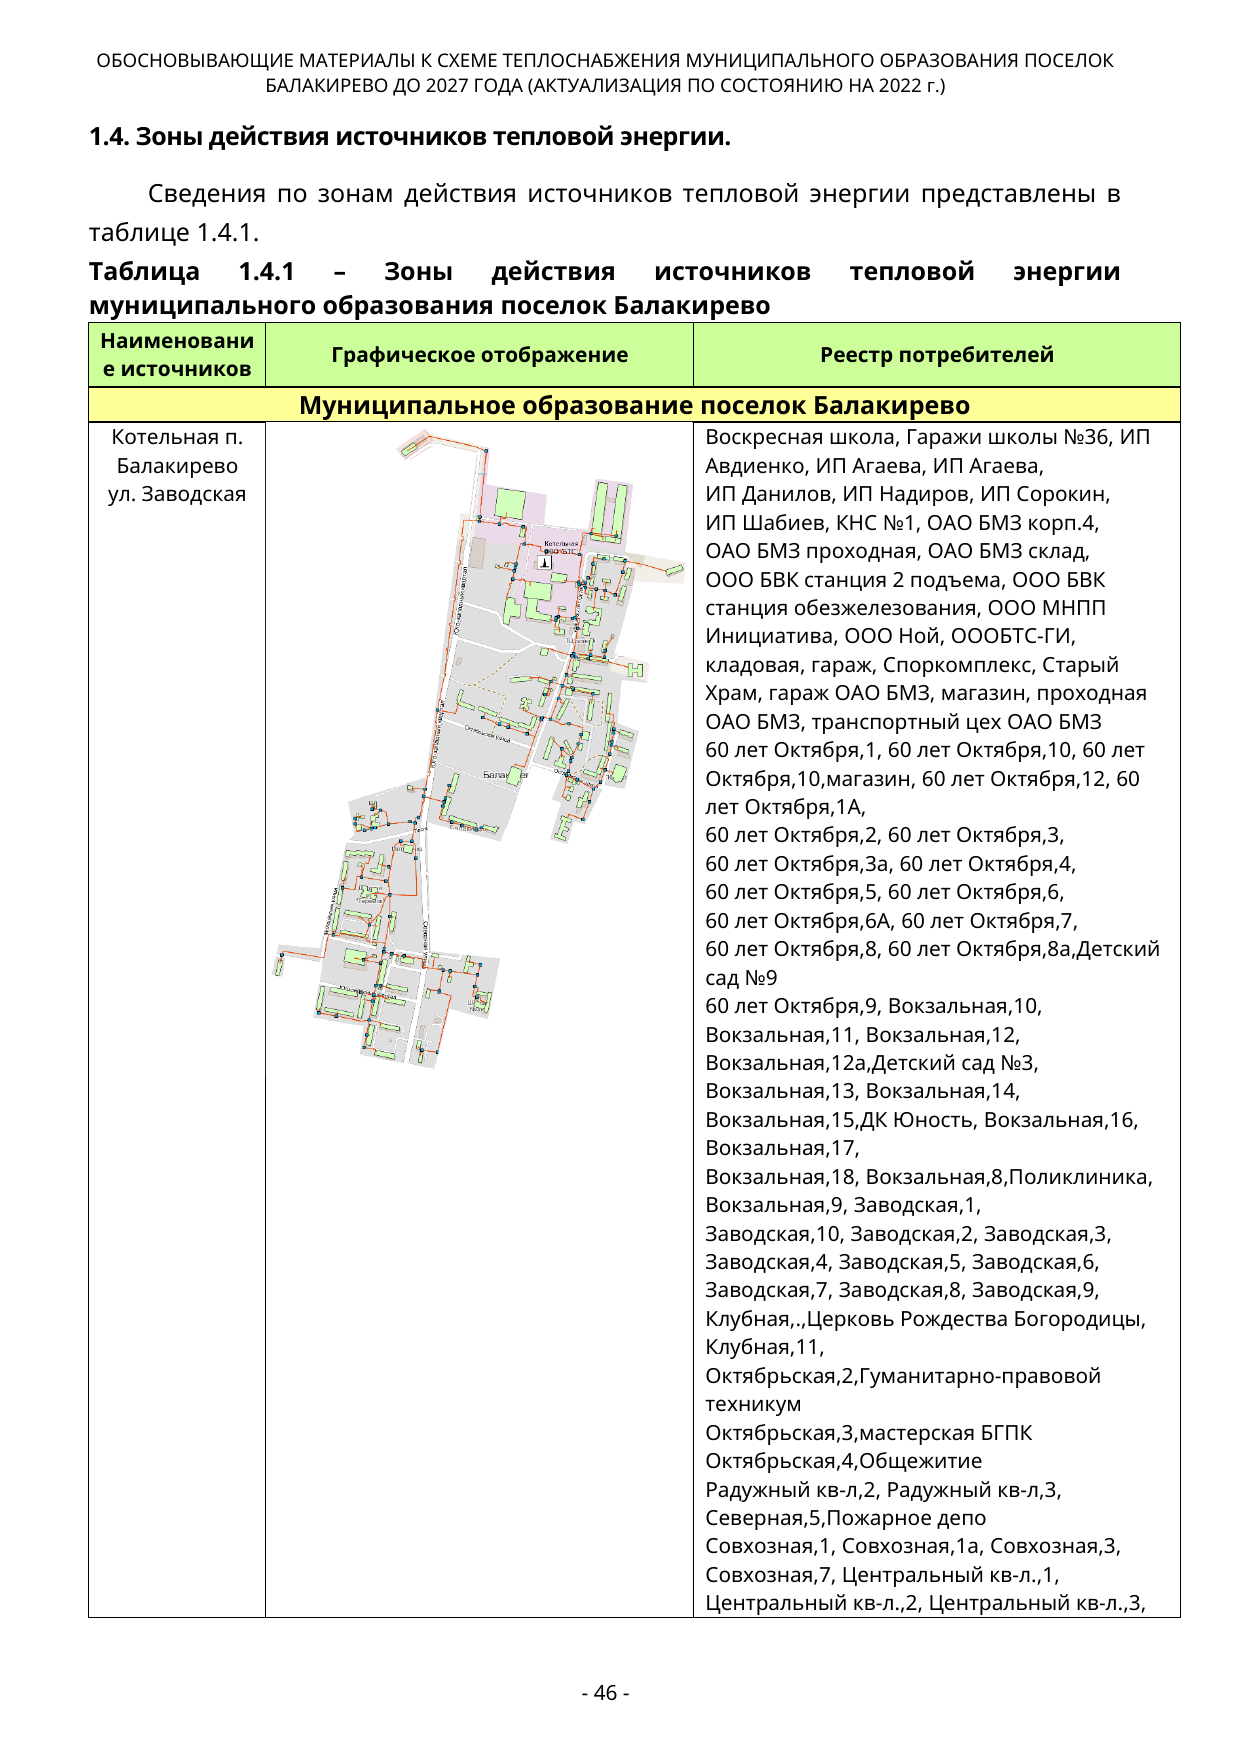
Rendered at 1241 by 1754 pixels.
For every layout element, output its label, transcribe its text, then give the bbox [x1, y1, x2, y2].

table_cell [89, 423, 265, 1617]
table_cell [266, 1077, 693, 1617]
list 1.4. Зоны действия источников тепловой энергии. [89, 118, 1122, 152]
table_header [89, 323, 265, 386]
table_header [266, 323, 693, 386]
text Сведения по зонам действия источников тепловой энергии представлены в таблице 1.4.1. [89, 175, 1122, 249]
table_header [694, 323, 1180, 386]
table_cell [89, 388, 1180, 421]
text Таблица 1.4.1 – Зоны действия источников тепловой энергии муниципального образования поселок Балакирево [89, 254, 1122, 322]
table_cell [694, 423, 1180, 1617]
picture [265, 422, 693, 1077]
